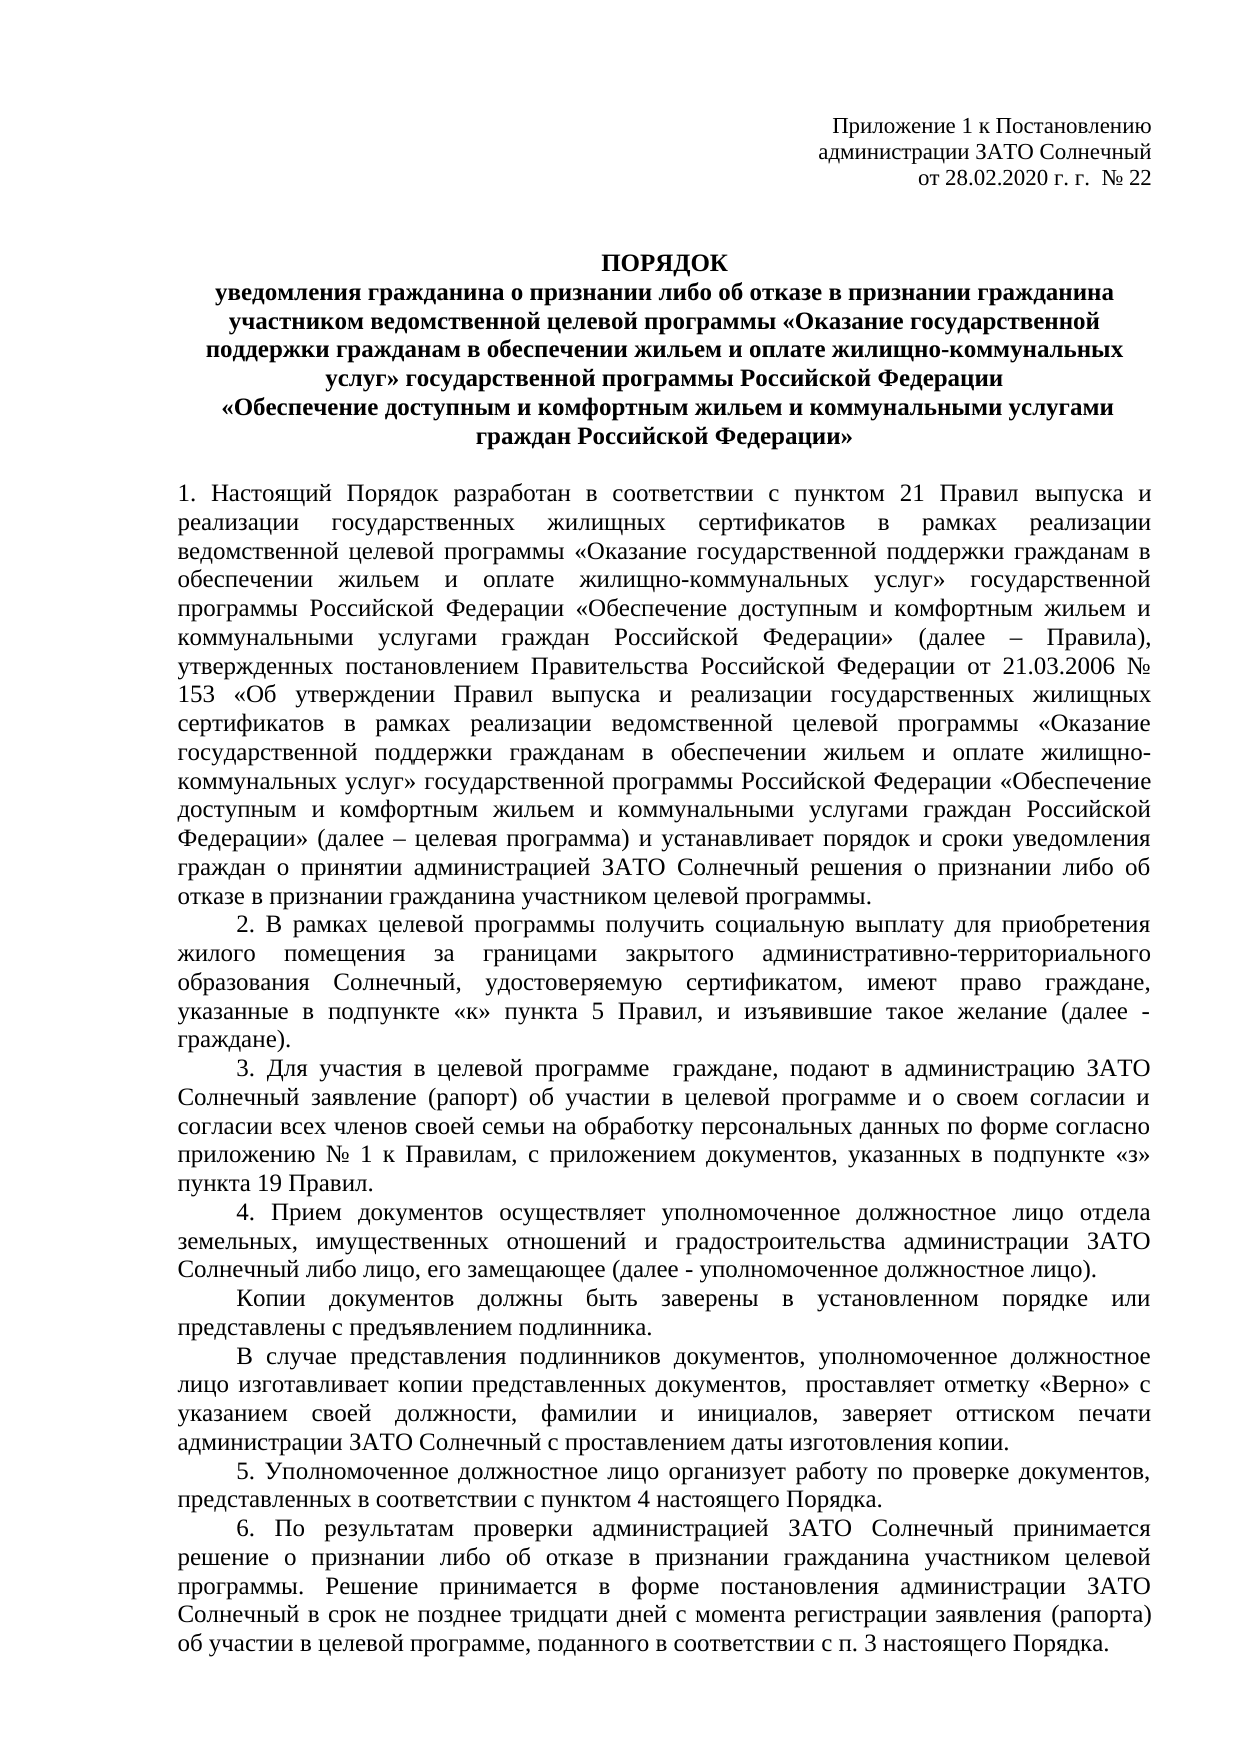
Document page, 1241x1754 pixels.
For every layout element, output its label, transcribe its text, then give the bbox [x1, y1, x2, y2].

text ПОРЯДОК [177, 248, 1152, 277]
text 2. В рамках целевой программы получить социальную выплату для приобретения жилого помещения за границами закрытого административно-территориального образования Солнечный, удостоверяемую сертификатом, имеют право граждане, указанные в подпункте «к» пункта 5 Правил, и изъявившие такое желание (далее - граждане). [177, 909, 1152, 1053]
text 5. Уполномоченное должностное лицо организует работу по проверке документов, представленных в соответствии с пунктом 4 настоящего Порядка. [177, 1456, 1152, 1513]
text Приложение 1 к Постановлению [177, 112, 1152, 138]
text 1. Настоящий Порядок разработан в соответствии с пунктом 21 Правил выпуска и реализации государственных жилищных сертификатов в рамках реализации ведомственной целевой программы «Оказание государственной поддержки гражданам в обеспечении жильем и оплате жилищно-коммунальных услуг» государственной программы Российской Федерации «Обеспечение доступным и комфортным жильем и коммунальными услугами граждан Российской Федерации» (далее – Правила), утвержденных постановлением Правительства Российской Федерации от 21.03.2006 № 153 «Об утверждении Правил выпуска и реализации государственных жилищных сертификатов в рамках реализации ведомственной целевой программы «Оказание государственной поддержки гражданам в обеспечении жильем и оплате жилищно-коммунальных услуг» государственной программы Российской Федерации «Обеспечение доступным и комфортным жильем и коммунальными услугами граждан Российской Федерации» (далее – целевая программа) и устанавливает порядок и сроки уведомления граждан о принятии администрацией ЗАТО Солнечный решения о признании либо об отказе в признании гражданина участником целевой программы. [177, 478, 1152, 909]
text 6. По результатам проверки администрацией ЗАТО Солнечный принимается решение о признании либо об отказе в признании гражданина участником целевой программы. Решение принимается в форме постановления администрации ЗАТО Солнечный в срок не позднее тридцати дней с момента регистрации заявления (рапорта) об участии в целевой программе, поданного в соответствии с п. 3 настоящего Порядка. [177, 1513, 1152, 1657]
text администрации ЗАТО Солнечный [177, 138, 1152, 164]
text 4. Прием документов осуществляет уполномоченное должностное лицо отдела земельных, имущественных отношений и градостроительства администрации ЗАТО Солнечный либо лицо, его замещающее (далее - уполномоченное должностное лицо). [177, 1197, 1152, 1283]
text 3. Для участия в целевой программе граждане, подают в администрацию ЗАТО Солнечный заявление (рапорт) об участии в целевой программе и о своем согласии и согласии всех членов своей семьи на обработку персональных данных по форме согласно приложению № 1 к Правилам, с приложением документов, указанных в подпункте «з» пункта 19 Правил. [177, 1053, 1152, 1197]
text от 28.02.2020 г. г. № 22 [177, 164, 1152, 191]
text Копии документов должны быть заверены в установленном порядке или представлены с предъявлением подлинника. [177, 1283, 1152, 1341]
text «Обеспечение доступным и комфортным жильем и коммунальными услугами граждан Российской Федерации» [177, 392, 1152, 449]
text В случае представления подлинников документов, уполномоченное должностное лицо изготавливает копии представленных документов, проставляет отметку «Верно» с указанием своей должности, фамилии и инициалов, заверяет оттиском печати администрации ЗАТО Солнечный с проставлением даты изготовления копии. [177, 1341, 1152, 1456]
text уведомления гражданина о признании либо об отказе в признании гражданина участником ведомственной целевой программы «Оказание государственной поддержки гражданам в обеспечении жильем и оплате жилищно-коммунальных услуг» государственной программы Российской Федерации [177, 277, 1152, 392]
